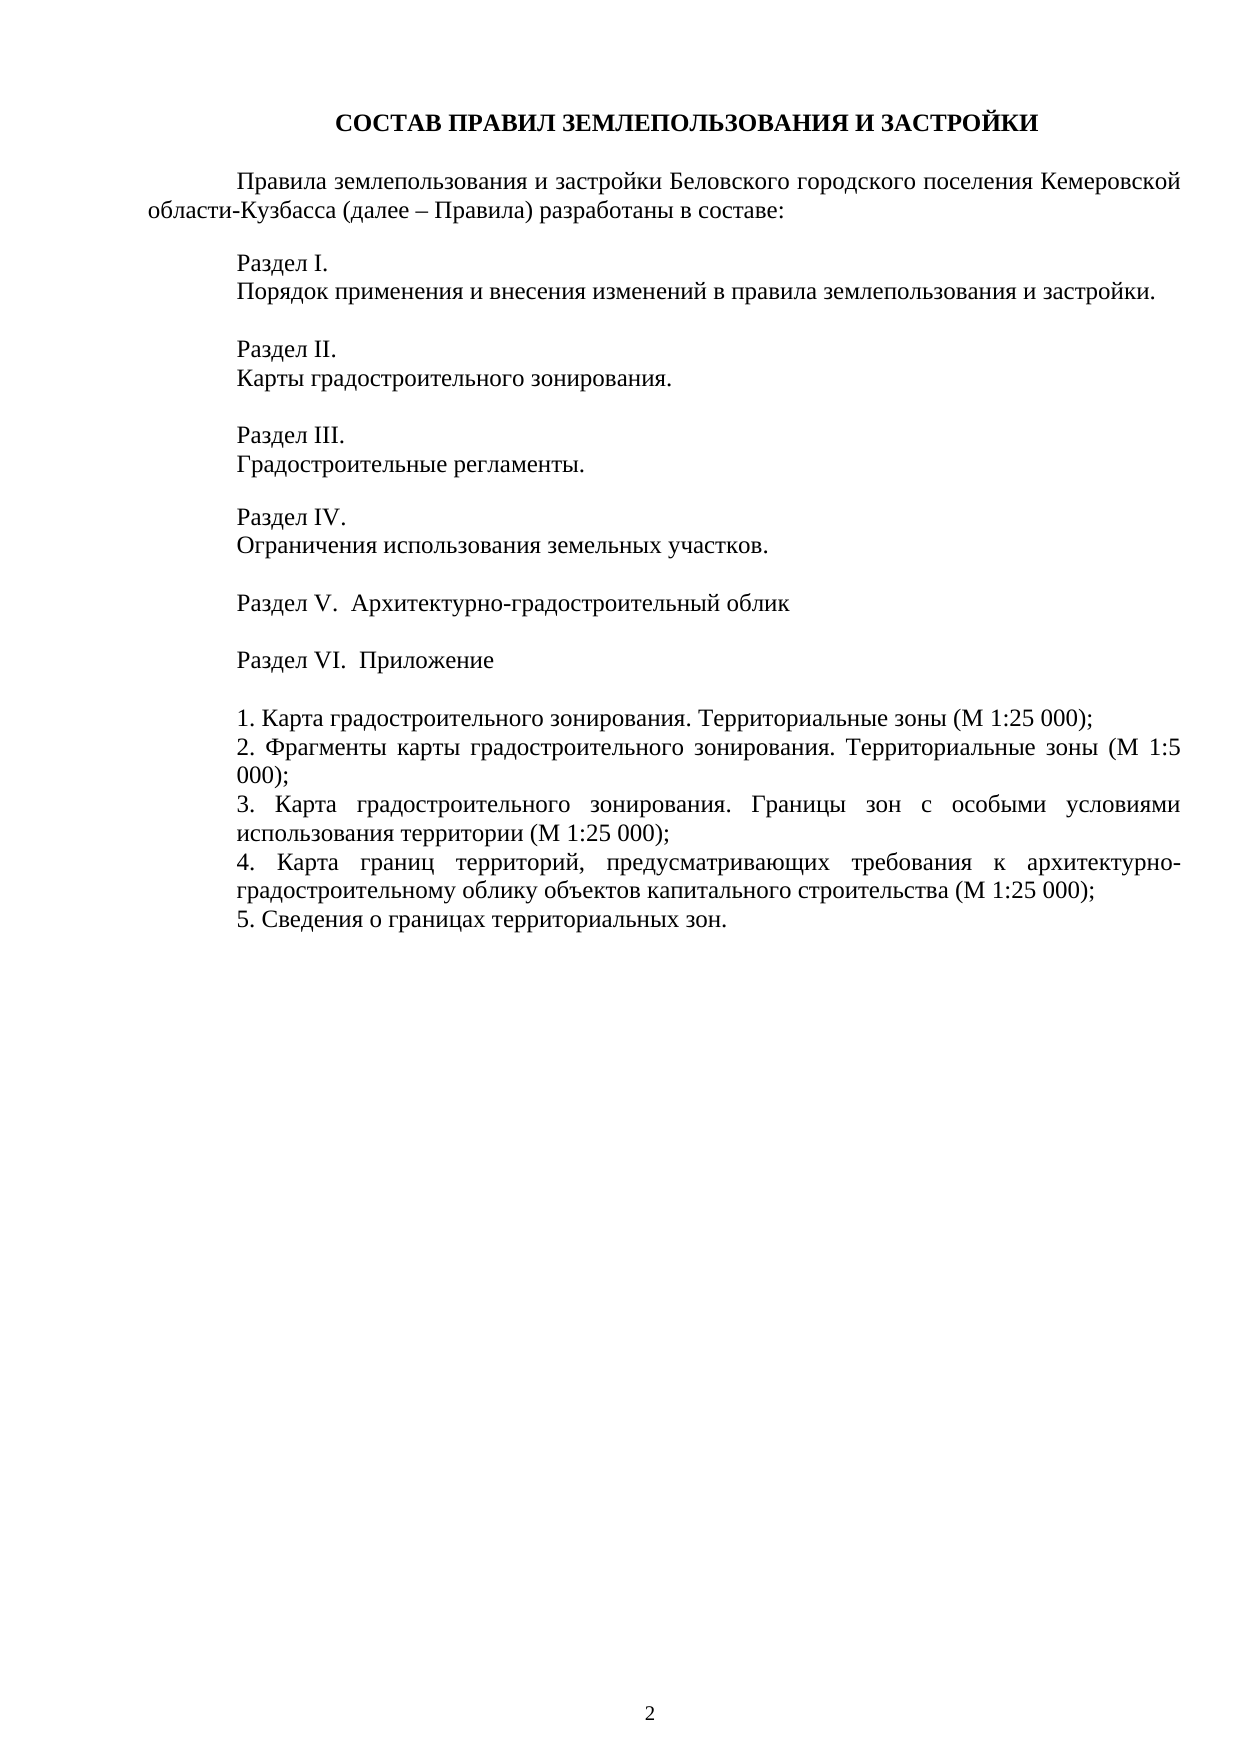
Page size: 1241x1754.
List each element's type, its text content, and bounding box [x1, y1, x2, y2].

text Раздел II. [148, 334, 1181, 363]
text Правила землепользования и застройки Беловского городского поселения Кемеровской области-Кузбасса (далее – Правила) разработаны в составе: [148, 166, 1181, 223]
text 1. Карта градостроительного зонирования. Территориальные зоны (М 1:25 000); [236, 703, 1181, 732]
text 4. Карта границ территорий, предусматривающих требования к архитектурно-градостроительному облику объектов капитального строительства (М 1:25 000); [236, 847, 1181, 904]
text Раздел I. [148, 248, 1181, 276]
text 5. Сведения о границах территориальных зон. [236, 904, 1181, 933]
text Раздел III. [148, 420, 1181, 449]
text Раздел V. Архитектурно-градостроительный облик [148, 588, 1181, 617]
text Раздел IV. [148, 502, 1181, 530]
text СОСТАВ ПРАВИЛ ЗЕМЛЕПОЛЬЗОВАНИЯ И ЗАСТРОЙКИ [148, 108, 1152, 137]
text 2. Фрагменты карты градостроительного зонирования. Территориальные зоны (М 1:5 000); [236, 732, 1181, 789]
text Порядок применения и внесения изменений в правила землепользования и застройки. [148, 276, 1181, 305]
text Градостроительные регламенты. [148, 449, 1181, 478]
text Карты градостроительного зонирования. [148, 363, 1181, 391]
text Раздел VI. Приложение [148, 645, 1181, 674]
text Ограничения использования земельных участков. [148, 530, 1181, 559]
text 3. Карта градостроительного зонирования. Границы зон с особыми условиями использования территории (М 1:25 000); [236, 789, 1181, 847]
